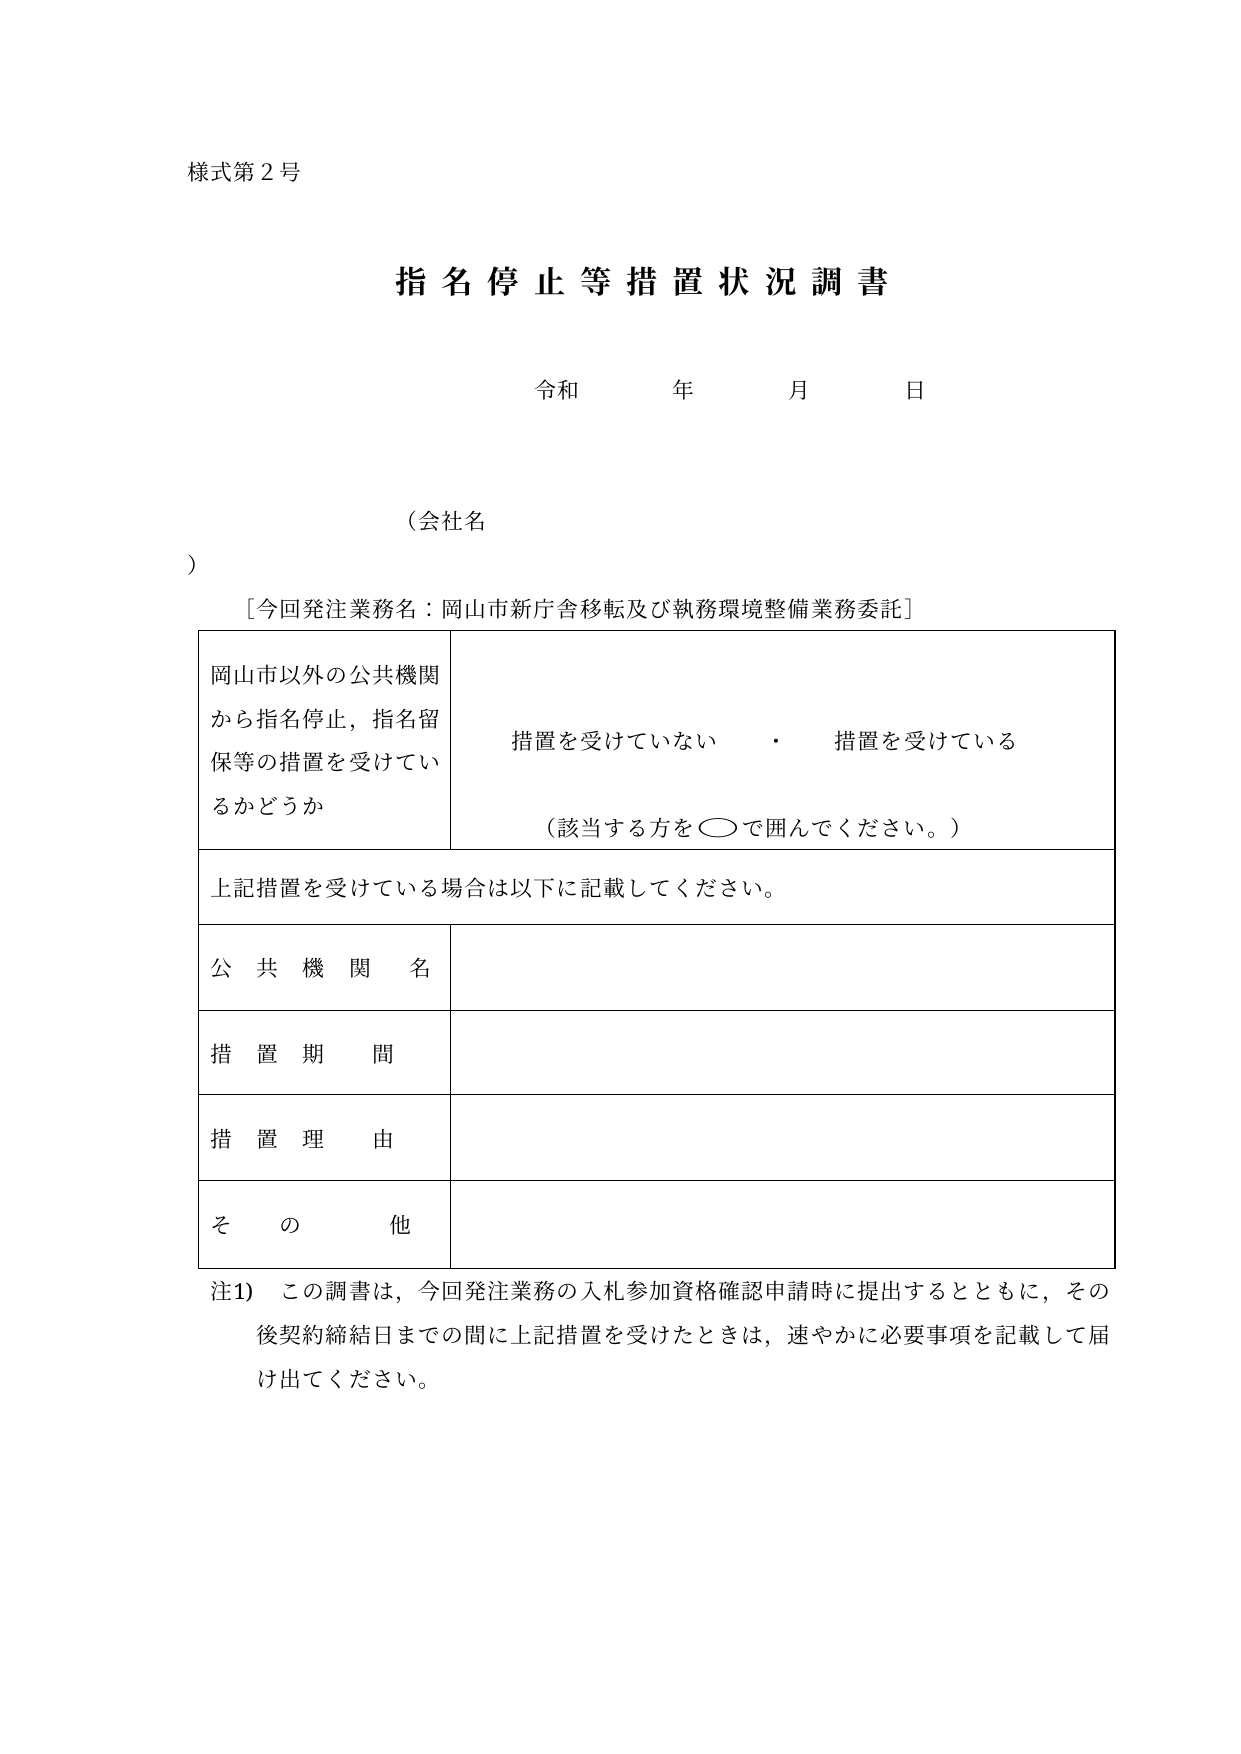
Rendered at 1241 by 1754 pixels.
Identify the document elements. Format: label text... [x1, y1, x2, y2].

table_header 措置を受けていない ・ 措置を受けている （該当する方を○で囲んでください。） [451, 631, 1114, 849]
table_cell [451, 1011, 1114, 1094]
text 指名停止等措置状況調書 [187, 237, 1112, 324]
table_cell [451, 1181, 1114, 1267]
text ［今回発注業務名：岡山市新庁舎移転及び執務環境整備業務委託］ [187, 586, 1112, 629]
table_cell [451, 1095, 1114, 1180]
table_cell 措置理由 [199, 1095, 450, 1180]
table_cell 上記措置を受けている場合は以下に記載してください。 [199, 850, 1114, 924]
text （会社名 ） [187, 498, 1112, 586]
table_header 岡山市以外の公共機関 から指名停止，指名留 保等の措置を受けてい るかどうか [199, 631, 450, 849]
text 注1) この調書は，今回発注業務の入札参加資格確認申請時に提出するとともに，その後契約締結日までの間に上記措置を受けたときは，速やかに必要事項を記載して届け出てください。 [187, 1268, 1112, 1399]
table_cell [451, 925, 1114, 1010]
table_cell 措置期間 [199, 1011, 450, 1094]
text 令和 年 月 日 [187, 368, 1112, 411]
table_cell 公共機関名 [199, 925, 450, 1010]
table_cell その他 [199, 1181, 450, 1267]
text 様式第２号 [187, 149, 1112, 193]
